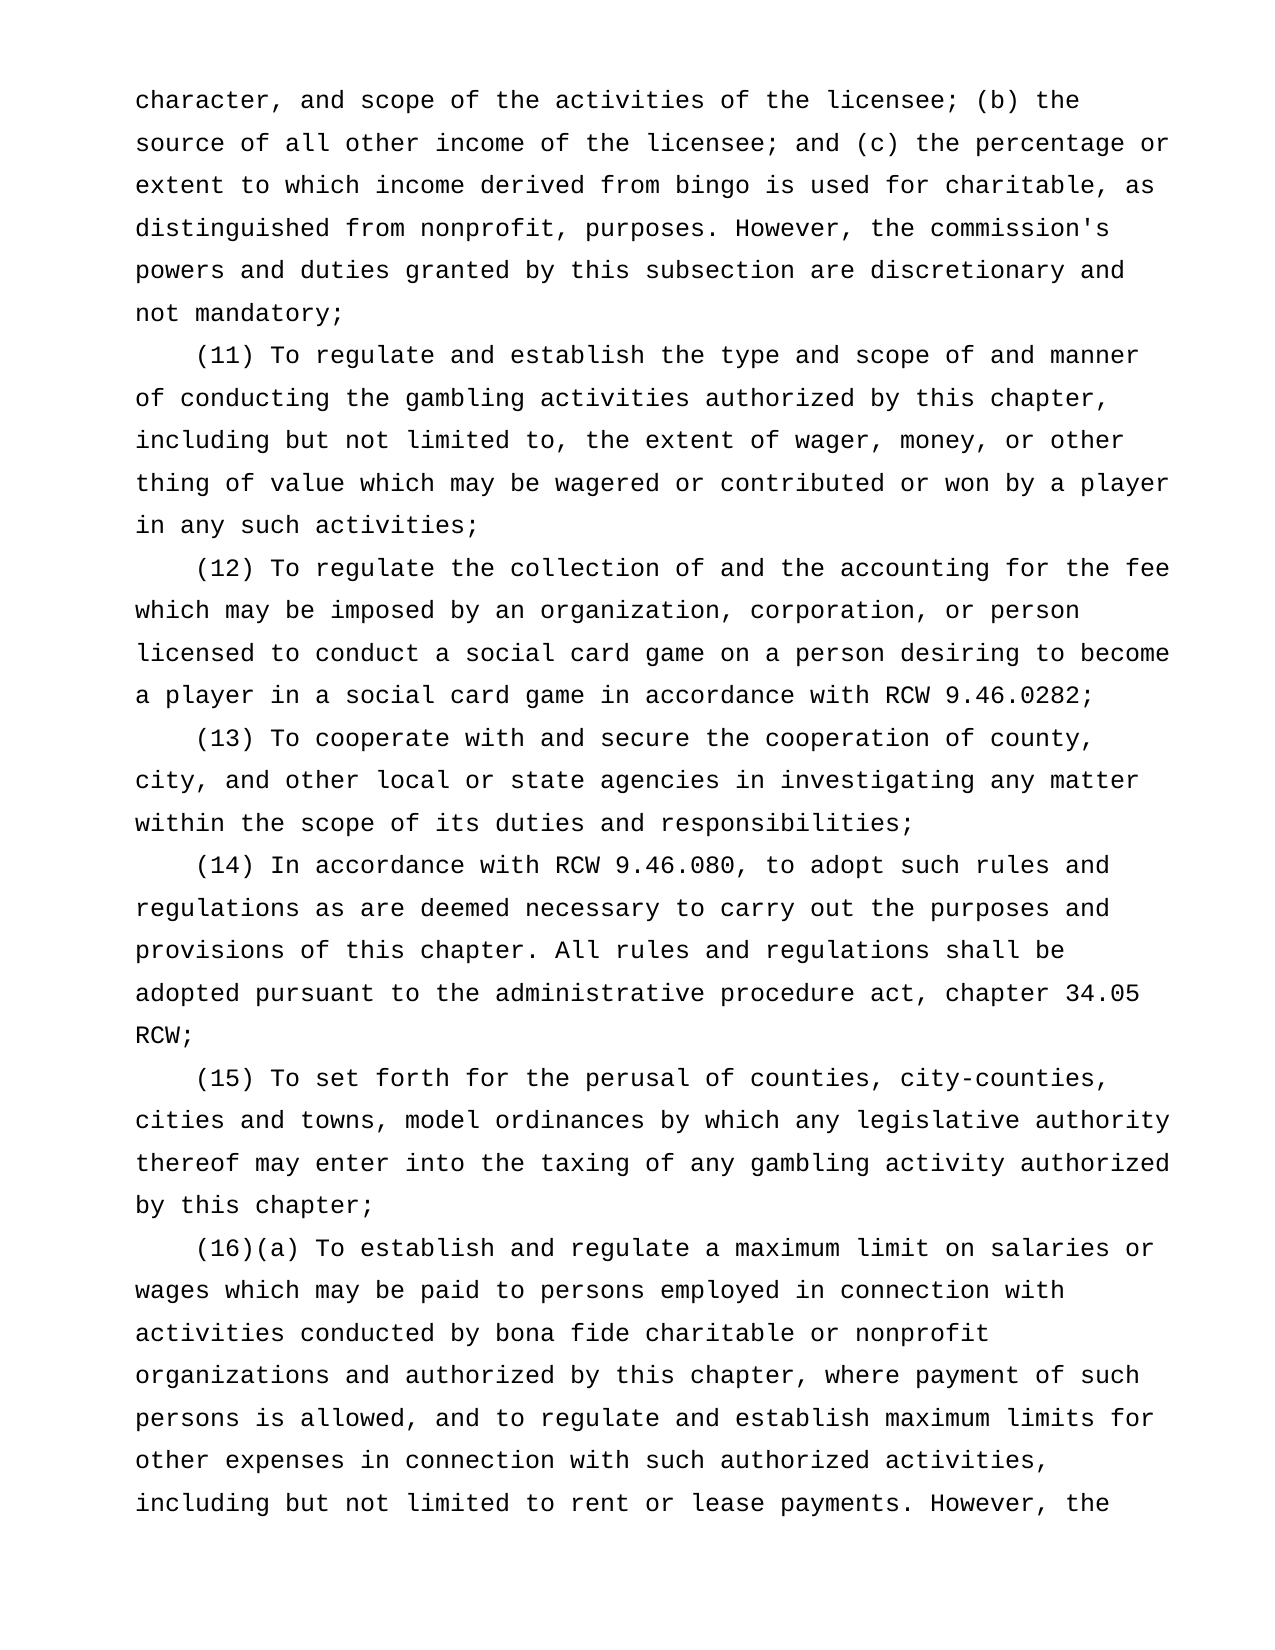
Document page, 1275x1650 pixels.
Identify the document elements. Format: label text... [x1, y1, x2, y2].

text (12) To regulate the collection of and the accounting for the fee which may be imposed by an organization, corporation, or person licensed to conduct a social card game on a person desiring to become a player in a social card game in accordance with RCW 9.46.0282; [135, 542, 1170, 712]
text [135, 75, 1170, 330]
text (14) In accordance with RCW 9.46.080, to adopt such rules and regulations as are deemed necessary to carry out the purposes and provisions of this chapter. All rules and regulations shall be adopted pursuant to the administrative procedure act, chapter 34.05 RCW; [135, 840, 1170, 1052]
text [135, 1222, 1170, 1520]
text (15) To set forth for the perusal of counties, city-counties, cities and towns, model ordinances by which any legislative authority thereof may enter into the taxing of any gambling activity authorized by this chapter; [135, 1052, 1170, 1222]
text (11) To regulate and establish the type and scope of and manner of conducting the gambling activities authorized by this chapter, including but not limited to, the extent of wager, money, or other thing of value which may be wagered or contributed or won by a player in any such activities; [135, 330, 1170, 542]
text (13) To cooperate with and secure the cooperation of county, city, and other local or state agencies in investigating any matter within the scope of its duties and responsibilities; [135, 712, 1170, 840]
